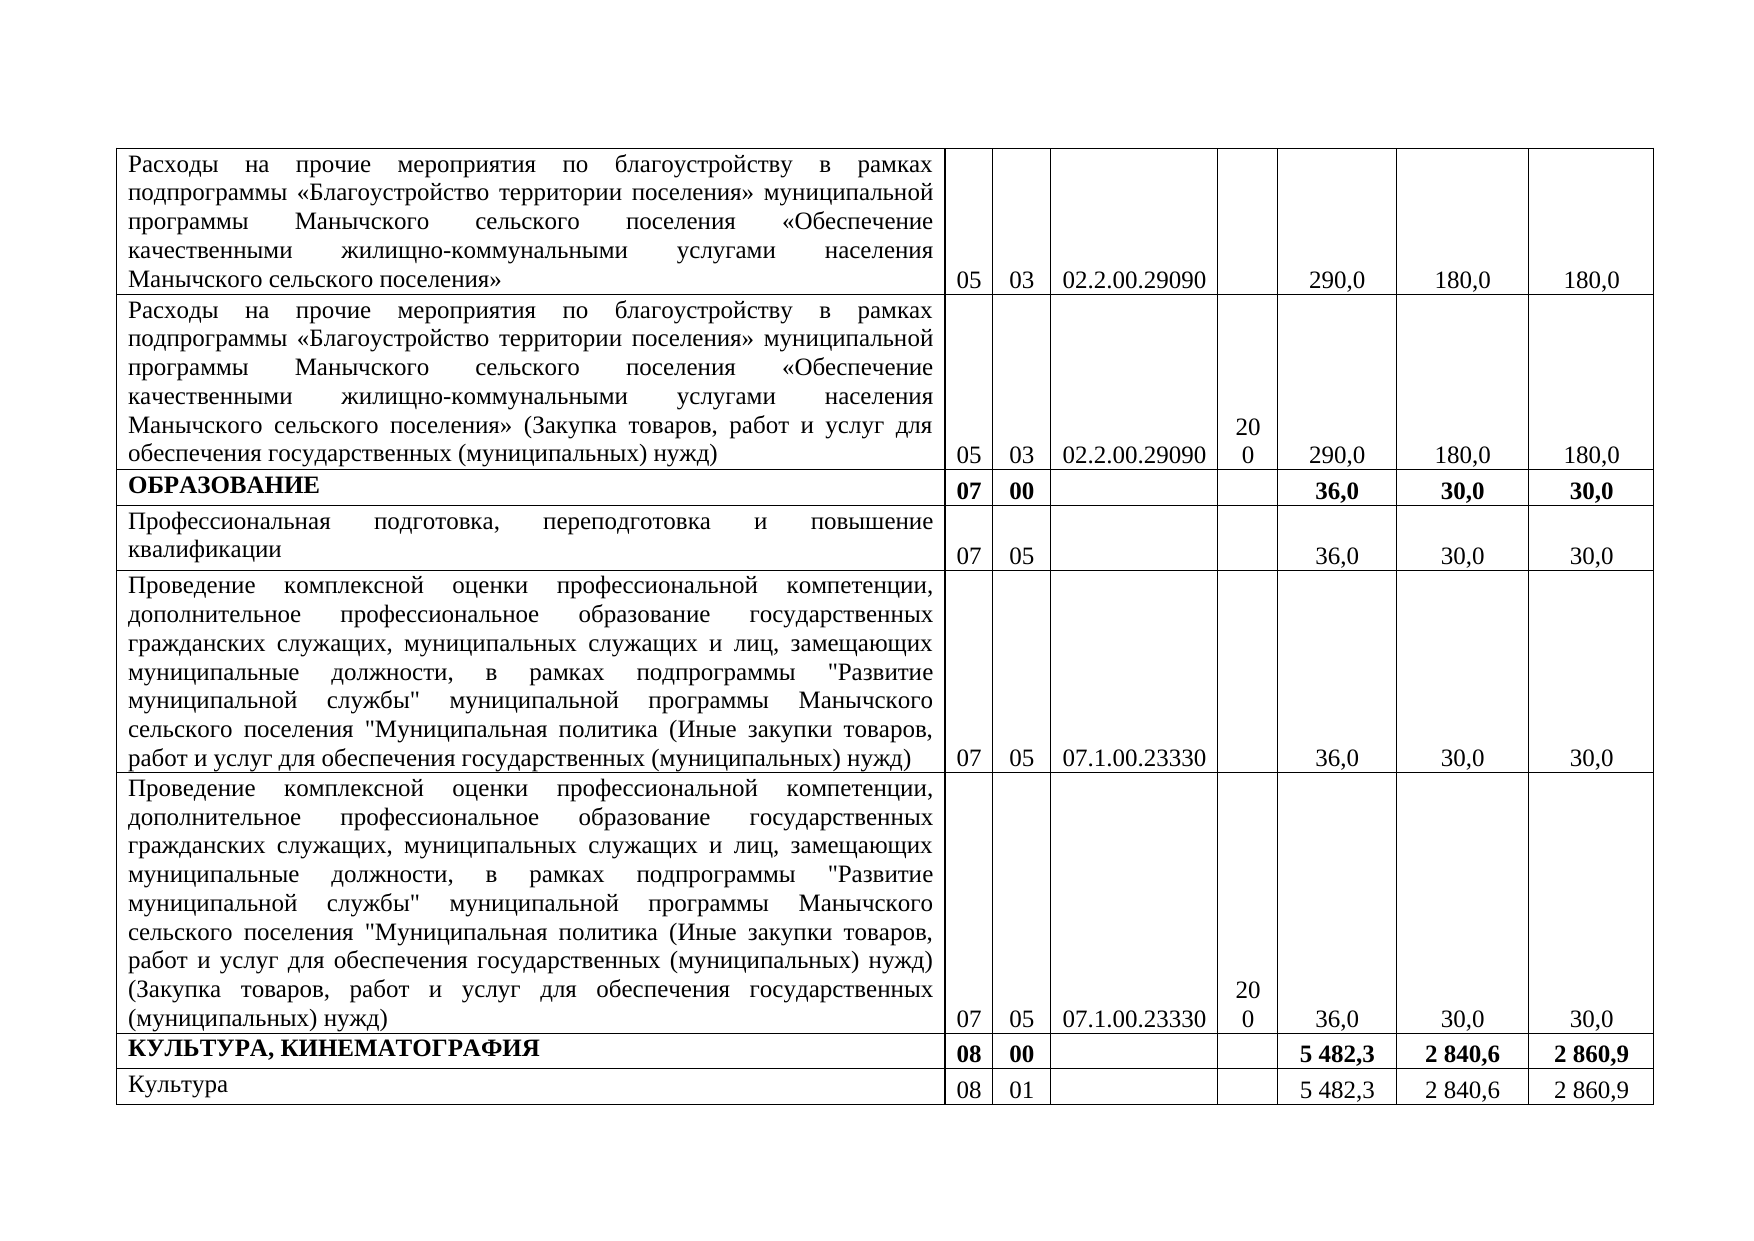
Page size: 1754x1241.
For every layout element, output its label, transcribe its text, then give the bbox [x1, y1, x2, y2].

table_cell [1218, 506, 1277, 569]
table_cell 30,0 [1397, 470, 1528, 505]
table_cell 02.2.00.29090 [1051, 149, 1217, 294]
table_cell 30,0 [1529, 571, 1653, 772]
table_cell 02.2.00.29090 [1051, 295, 1217, 469]
table_cell 00 [993, 470, 1050, 505]
table_cell 07 [946, 470, 992, 505]
table_cell 180,0 [1397, 295, 1528, 469]
table_cell Профессиональная подготовка, переподготовка и повышение квалификации [117, 506, 944, 569]
table_cell 05 [946, 149, 992, 294]
table_cell 03 [993, 149, 1050, 294]
table_cell 5 482,3 [1278, 1069, 1396, 1104]
table_cell 5 482,3 [1278, 1034, 1396, 1068]
table_cell 07 [946, 773, 992, 1032]
table_cell 200 [1218, 295, 1277, 469]
table_cell 2 860,9 [1529, 1069, 1653, 1104]
table_cell 36,0 [1278, 470, 1396, 505]
table_cell [1051, 1034, 1217, 1068]
table_cell [1218, 470, 1277, 505]
table_cell Проведение комплексной оценки профессиональной компетенции, дополнительное профессиональное образование государственных гражданских служащих, муниципальных служащих и лиц, замещающих муниципальные должности, в рамках подпрограммы "Развитие муниципальной службы" муниципальной программы Манычского сельского поселения "Муниципальная политика (Иные закупки товаров, работ и услуг для обеспечения государственных (муниципальных) нужд) [117, 571, 944, 772]
table_cell 08 [946, 1069, 992, 1104]
table_cell 180,0 [1529, 149, 1653, 294]
table_cell 07 [946, 571, 992, 772]
table_cell 30,0 [1397, 506, 1528, 569]
table_cell 05 [993, 506, 1050, 569]
table_cell Расходы на прочие мероприятия по благоустройству в рамках подпрограммы «Благоустройство территории поселения» муниципальной программы Манычского сельского поселения «Обеспечение качественными жилищно-коммунальными услугами населения Манычского сельского поселения» [117, 149, 944, 294]
table_cell 05 [946, 295, 992, 469]
table_cell 290,0 [1278, 149, 1396, 294]
table_cell 03 [993, 295, 1050, 469]
table_cell 200 [1218, 773, 1277, 1032]
table_cell 36,0 [1278, 571, 1396, 772]
table_cell 07.1.00.23330 [1051, 773, 1217, 1032]
table_cell [1218, 1034, 1277, 1068]
table_cell 36,0 [1278, 506, 1396, 569]
table_cell [1051, 1069, 1217, 1104]
table_cell 07.1.00.23330 [1051, 571, 1217, 772]
table_cell 30,0 [1397, 571, 1528, 772]
table_cell [1218, 149, 1277, 294]
table_cell 05 [993, 571, 1050, 772]
table_cell 05 [993, 773, 1050, 1032]
table_cell ОБРАЗОВАНИЕ [117, 470, 944, 505]
table_cell 2 860,9 [1529, 1034, 1653, 1068]
table_cell 30,0 [1529, 470, 1653, 505]
table_cell 2 840,6 [1397, 1069, 1528, 1104]
table_cell 30,0 [1529, 773, 1653, 1032]
table_cell 180,0 [1529, 295, 1653, 469]
table_cell 30,0 [1397, 773, 1528, 1032]
table_cell 2 840,6 [1397, 1034, 1528, 1068]
table_cell КУЛЬТУРА, КИНЕМАТОГРАФИЯ [117, 1034, 944, 1068]
table_cell 180,0 [1397, 149, 1528, 294]
table_cell 290,0 [1278, 295, 1396, 469]
table_cell 30,0 [1529, 506, 1653, 569]
table_cell [1051, 506, 1217, 569]
table_cell 36,0 [1278, 773, 1396, 1032]
table_cell Расходы на прочие мероприятия по благоустройству в рамках подпрограммы «Благоустройство территории поселения» муниципальной программы Манычского сельского поселения «Обеспечение качественными жилищно-коммунальными услугами населения Манычского сельского поселения» (Закупка товаров, работ и услуг для обеспечения государственных (муниципальных) нужд) [117, 295, 944, 469]
table_cell [1218, 1069, 1277, 1104]
table_cell Культура [117, 1069, 944, 1104]
table_cell 07 [946, 506, 992, 569]
table_cell 00 [993, 1034, 1050, 1068]
table_cell 08 [946, 1034, 992, 1068]
table_cell [1051, 470, 1217, 505]
table_cell Проведение комплексной оценки профессиональной компетенции, дополнительное профессиональное образование государственных гражданских служащих, муниципальных служащих и лиц, замещающих муниципальные должности, в рамках подпрограммы "Развитие муниципальной службы" муниципальной программы Манычского сельского поселения "Муниципальная политика (Иные закупки товаров, работ и услуг для обеспечения государственных (муниципальных) нужд) (Закупка товаров, работ и услуг для обеспечения государственных (муниципальных) нужд) [117, 773, 944, 1032]
table_cell [1218, 571, 1277, 772]
table_cell 01 [993, 1069, 1050, 1104]
